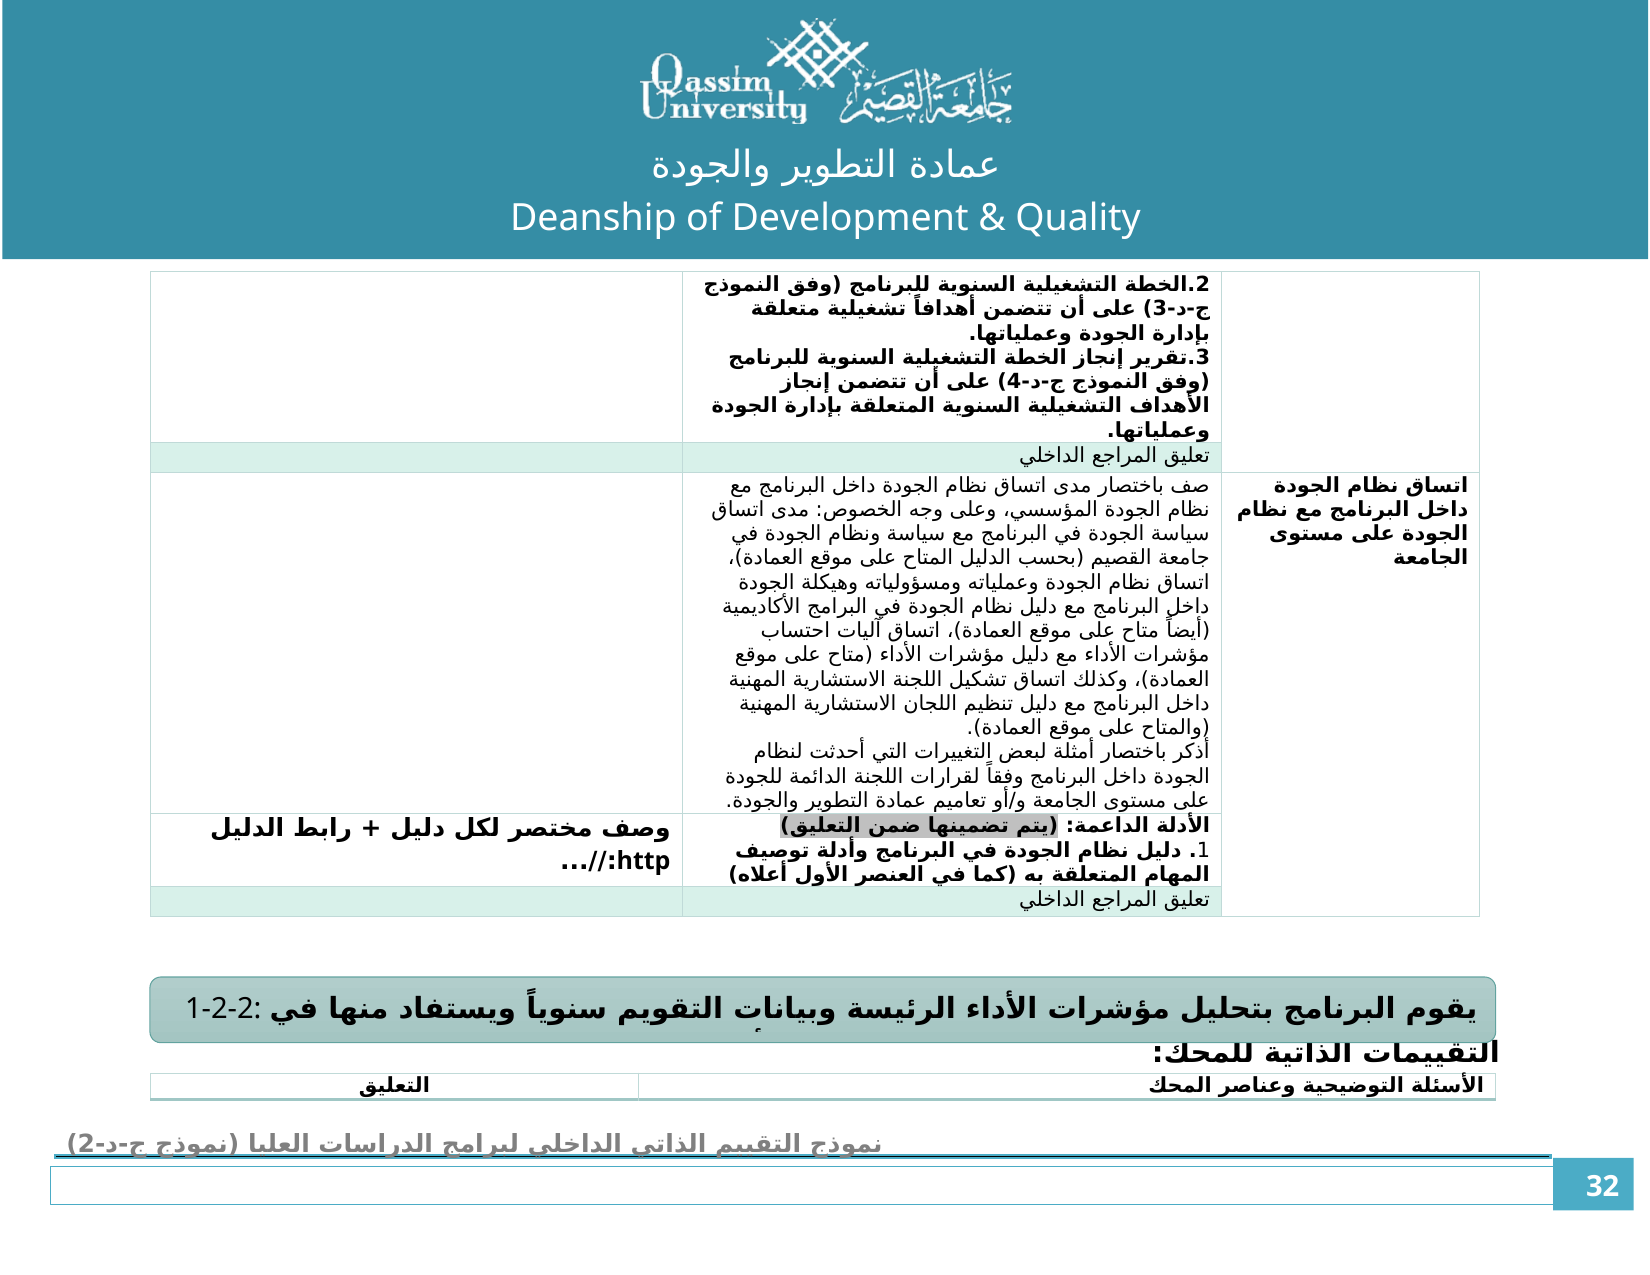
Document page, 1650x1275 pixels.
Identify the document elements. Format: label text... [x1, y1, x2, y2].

table_cell وصف مختصر لكل دليل + رابط الدليل http://... [151, 814, 682, 886]
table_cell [151, 272, 682, 442]
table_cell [683, 272, 1221, 442]
table_cell [151, 443, 682, 472]
table_cell صف باختصار مدى اتساق نظام الجودة داخل البرنامج مع نظام الجودة المؤسسي، وعلى وجه الخصوص: مدى اتساق سياسة الجودة في البرنامج مع سياسة ونظام الجودة في جامعة القصيم (بحسب الدليل المتاح على موقع العمادة)، اتساق نظام الجودة وعملياته ومسؤولياته وهيكلة الجودة داخل البرنامج مع دليل نظام الجودة في البرامج الأكاديمية (أيضاً متاح على موقع العمادة)، اتساق آليات احتساب مؤشرات الأداء مع دليل مؤشرات الأداء (متاح على موقع العمادة)، وكذلك اتساق تشكيل اللجنة الاستشارية المهنية داخل البرنامج مع دليل تنظيم اللجان الاستشارية المهنية (والمتاح على موقع العمادة). أذكر باختصار أمثلة لبعض التغييرات التي أحدثت لنظام الجودة داخل البرنامج وفقاً لقرارات اللجنة الدائمة للجودة على مستوى الجامعة و/أو تعاميم عمادة التطوير والجودة. [683, 473, 1221, 812]
table_cell تعليق المراجع الداخلي [683, 887, 1221, 916]
table_cell [151, 887, 682, 916]
table_header التعليق [151, 1074, 638, 1098]
text التقييمات الذاتية للمحك: [150, 1036, 1500, 1070]
table_cell تعليق المراجع الداخلي [683, 443, 1221, 472]
table_cell اتساق نظام الجودة داخل البرنامج مع نظام الجودة على مستوى الجامعة [1222, 473, 1479, 916]
table_cell [151, 473, 682, 812]
table_header الأسئلة التوضيحية وعناصر المحك [639, 1074, 1495, 1098]
table_cell الأدلة الداعمة: (يتم تضمينها ضمن التعليق) 1. دليل نظام الجودة في البرنامج وأدلة توصيف المهام المتعلقة به (كما في العنصر الأول أعلاه) [683, 814, 1221, 886]
